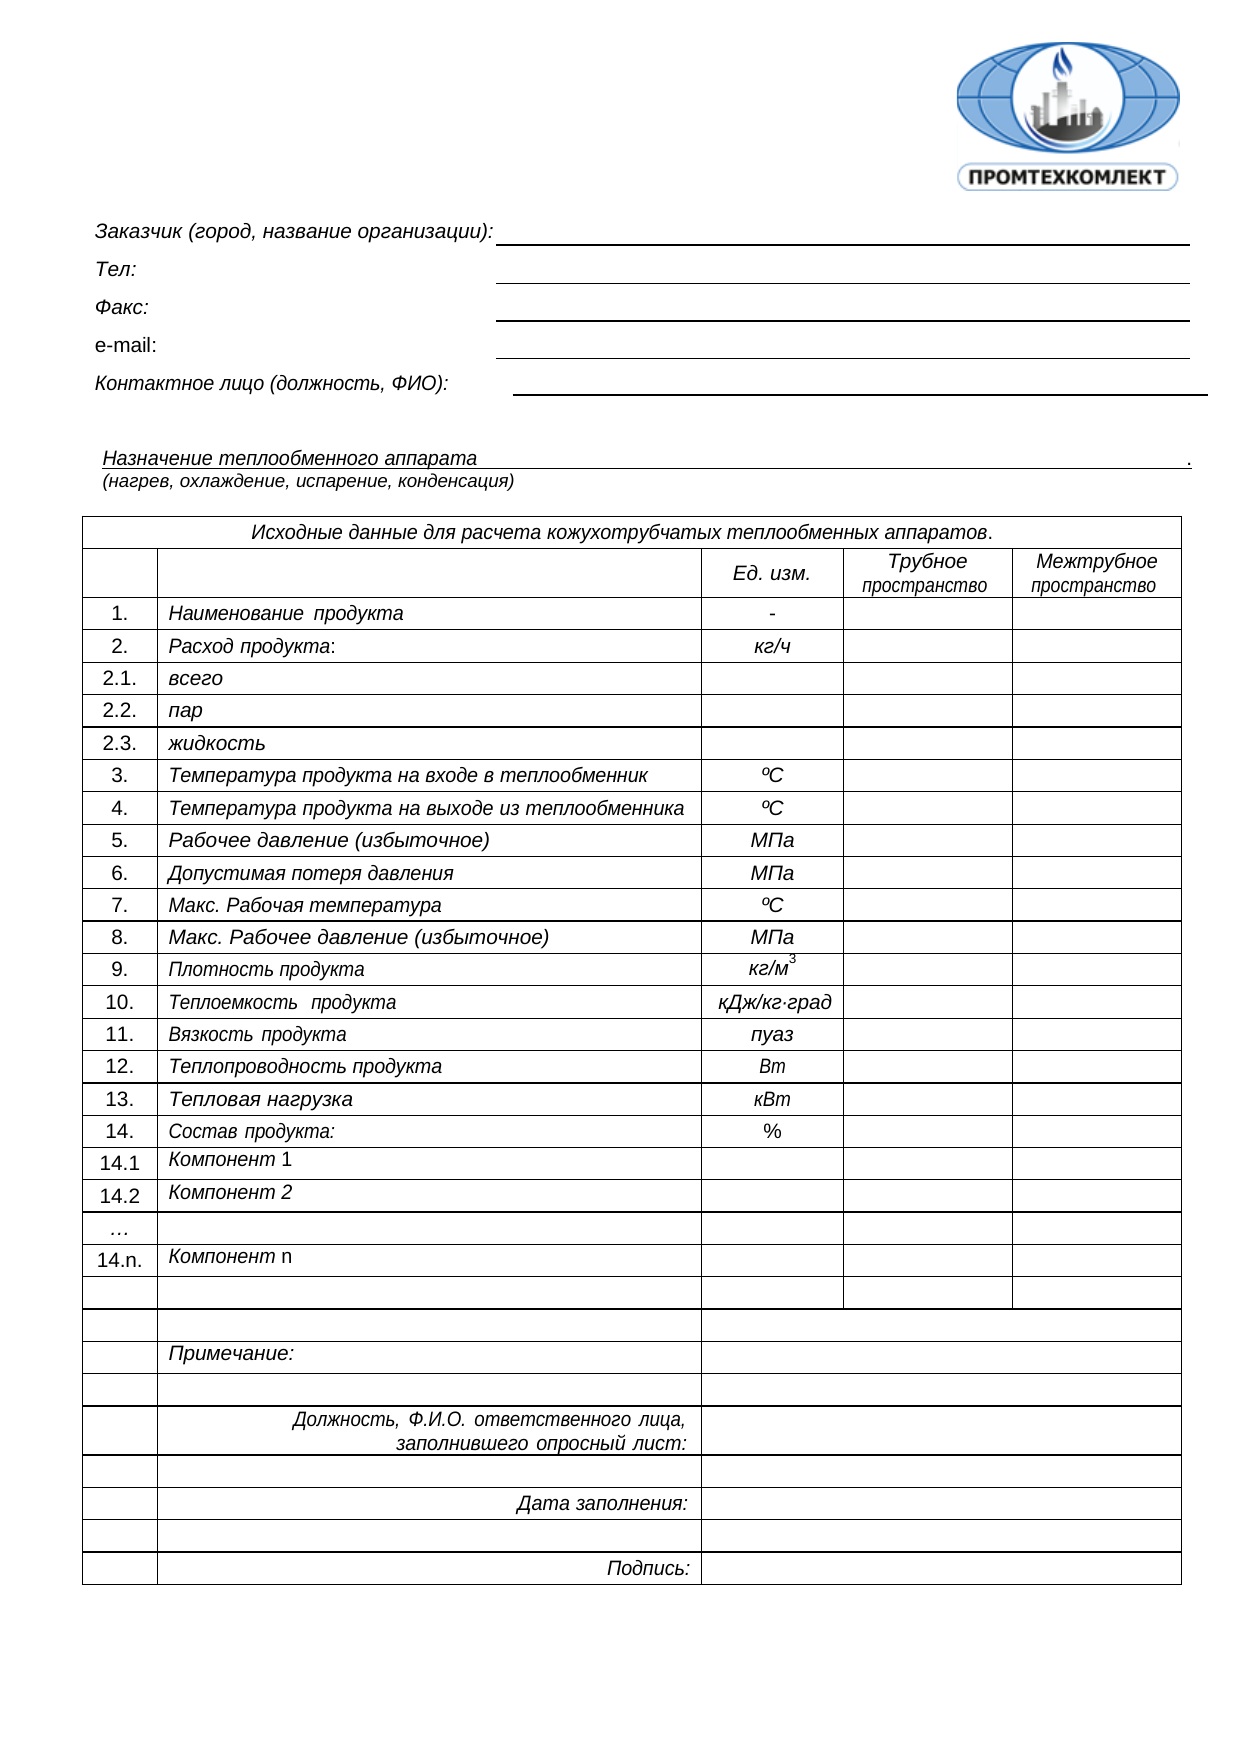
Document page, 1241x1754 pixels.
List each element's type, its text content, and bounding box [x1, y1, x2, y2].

table_cell Наименование продукта [158, 598, 701, 629]
table_cell 2. [83, 630, 157, 662]
table_cell [158, 549, 701, 597]
table_cell [702, 1374, 1181, 1405]
table_cell Подпись: [158, 1553, 701, 1584]
table_cell Состав продукта: [158, 1116, 701, 1147]
table_cell Межтрубное пространство [1013, 549, 1181, 597]
table_cell [844, 728, 1012, 759]
table_cell [702, 695, 843, 726]
table_cell [844, 1051, 1012, 1082]
table_cell 12. [83, 1051, 157, 1082]
table_cell [83, 1342, 157, 1373]
table_cell [844, 954, 1012, 985]
table_cell [702, 1553, 1181, 1584]
table_cell [702, 1245, 843, 1276]
table_cell [83, 1310, 157, 1341]
table_cell [1013, 1148, 1181, 1179]
text (нагрев, охлаждение, испарение, конденсация) [102, 470, 1213, 492]
table_cell [1013, 857, 1181, 888]
table_header Исходные данные для расчета кожухотрубчатых теплообменных аппаратов. [83, 517, 1181, 548]
table_cell [1013, 1116, 1181, 1147]
table_cell ºС [702, 792, 843, 823]
table_cell 6. [83, 857, 157, 888]
table_cell Температура продукта на выходе из теплообменника [158, 792, 701, 823]
table_cell 14. [83, 1116, 157, 1147]
table_cell [83, 1407, 157, 1454]
table_cell [1013, 1277, 1181, 1308]
table_cell жидкость [158, 728, 701, 759]
table_cell [1013, 825, 1181, 856]
table_cell ºС [702, 760, 843, 791]
table_cell [1013, 1084, 1181, 1114]
table_cell [702, 1342, 1181, 1373]
table_cell [1013, 630, 1181, 662]
table_cell [844, 695, 1012, 726]
table_cell [844, 630, 1012, 662]
table_cell [844, 663, 1012, 694]
table_cell Теплоемкость продукта [158, 986, 701, 1017]
table_cell кг/м3 [702, 954, 843, 985]
table_cell 14.2 [83, 1180, 157, 1211]
table_cell кг/ч [702, 630, 843, 662]
table_cell Дата заполнения: [158, 1488, 701, 1519]
table_cell Рабочее давление (избыточное) [158, 825, 701, 856]
table_cell [702, 1488, 1181, 1519]
table_cell [844, 857, 1012, 888]
text Факс: e-mail: [94, 295, 157, 356]
table_cell [1013, 598, 1181, 629]
table_cell Макс. Рабочая температура [158, 889, 701, 920]
table_cell [844, 1116, 1012, 1147]
table_cell [844, 986, 1012, 1017]
table_cell Расход продукта: [158, 630, 701, 662]
table_cell МПа [702, 922, 843, 953]
table_cell Температура продукта на входе в теплообменник [158, 760, 701, 791]
table_cell 2.3. [83, 728, 157, 759]
table_cell Ед. изм. [702, 549, 843, 597]
table_cell [844, 598, 1012, 629]
table_cell [158, 1374, 701, 1405]
table_cell 5. [83, 825, 157, 856]
table_cell [83, 1277, 157, 1308]
table_cell [83, 1456, 157, 1487]
table_cell 1. [83, 598, 157, 629]
table_cell [158, 1310, 701, 1341]
table_cell [1013, 663, 1181, 694]
table_cell 11. [83, 1019, 157, 1050]
table_cell Компонент 1 [158, 1148, 701, 1179]
table_cell [844, 760, 1012, 791]
text Заказчик (город, название организации): Тел: [94, 219, 526, 281]
table_cell [702, 1213, 843, 1244]
table_cell [702, 1310, 1181, 1341]
table_cell пар [158, 695, 701, 726]
table_cell [83, 1520, 157, 1551]
table_cell [702, 663, 843, 694]
text Контактное лицо (должность, ФИО): [94, 371, 1213, 395]
table_cell Тепловая нагрузка [158, 1084, 701, 1114]
table_cell [158, 1277, 701, 1308]
table_cell [83, 549, 157, 597]
table_cell Трубное пространство [844, 549, 1012, 597]
table_cell [1013, 1180, 1181, 1211]
table_cell [83, 1553, 157, 1584]
table_cell 10. [83, 986, 157, 1017]
table_cell [844, 1084, 1012, 1114]
table_cell пуаз [702, 1019, 843, 1050]
table_cell [844, 889, 1012, 920]
table_cell Макс. Рабочее давление (избыточное) [158, 922, 701, 953]
table_cell [1013, 728, 1181, 759]
table_cell % [702, 1116, 843, 1147]
table_cell [702, 1180, 843, 1211]
table_cell Компонент 2 [158, 1180, 701, 1211]
table_cell 13. [83, 1084, 157, 1114]
table_cell [702, 1456, 1181, 1487]
table_cell … [83, 1213, 157, 1244]
table_cell [1013, 792, 1181, 823]
table_cell всего [158, 663, 701, 694]
table_cell [702, 1148, 843, 1179]
table_cell [702, 1277, 843, 1308]
table_cell - [702, 598, 843, 629]
table_cell 14.n. [83, 1245, 157, 1276]
table_cell [844, 1277, 1012, 1308]
table_cell 8. [83, 922, 157, 953]
table_cell 4. [83, 792, 157, 823]
table_cell [844, 1148, 1012, 1179]
table_cell [158, 1456, 701, 1487]
table_cell Вязкость продукта [158, 1019, 701, 1050]
table_cell [844, 792, 1012, 823]
table_cell [1013, 1019, 1181, 1050]
table_cell 14.1 [83, 1148, 157, 1179]
table_cell Вт [702, 1051, 843, 1082]
table_cell [83, 1374, 157, 1405]
table_cell [1013, 954, 1181, 985]
table_cell 2.1. [83, 663, 157, 694]
table_cell ºС [702, 889, 843, 920]
table_cell 3. [83, 760, 157, 791]
table_cell 9. [83, 954, 157, 985]
table_cell [158, 1520, 701, 1551]
table_cell Примечание: [158, 1342, 701, 1373]
table_cell [844, 1245, 1012, 1276]
table_cell [1013, 1245, 1181, 1276]
table_cell МПа [702, 825, 843, 856]
table_cell [1013, 695, 1181, 726]
table_cell [1013, 889, 1181, 920]
picture [956, 42, 1180, 191]
table_cell [844, 1019, 1012, 1050]
table_cell [158, 1213, 701, 1244]
table_cell [702, 1407, 1181, 1454]
table_cell Допустимая потеря давления [158, 857, 701, 888]
table_cell 2.2. [83, 695, 157, 726]
table_cell МПа [702, 857, 843, 888]
table_cell Должность, Ф.И.О. ответственного лица, заполнившего опросный лист: [158, 1407, 701, 1454]
table_cell [1013, 1051, 1181, 1082]
table_cell Теплопроводность продукта [158, 1051, 701, 1082]
table_cell Компонент n [158, 1245, 701, 1276]
table_cell [1013, 760, 1181, 791]
table_cell [844, 1213, 1012, 1244]
table_cell [844, 825, 1012, 856]
table_cell кДж/кг∙град [702, 986, 843, 1017]
table_cell [702, 1520, 1181, 1551]
table_cell Плотность продукта [158, 954, 701, 985]
table_cell [1013, 1213, 1181, 1244]
table_cell [702, 728, 843, 759]
table_cell кВт [702, 1084, 843, 1114]
table_cell [1013, 922, 1181, 953]
table_cell [83, 1488, 157, 1519]
text Назначение теплообменного аппарата . [102, 446, 1213, 470]
table_cell [844, 922, 1012, 953]
table_cell [844, 1180, 1012, 1211]
table_cell 7. [83, 889, 157, 920]
table_cell [1013, 986, 1181, 1017]
